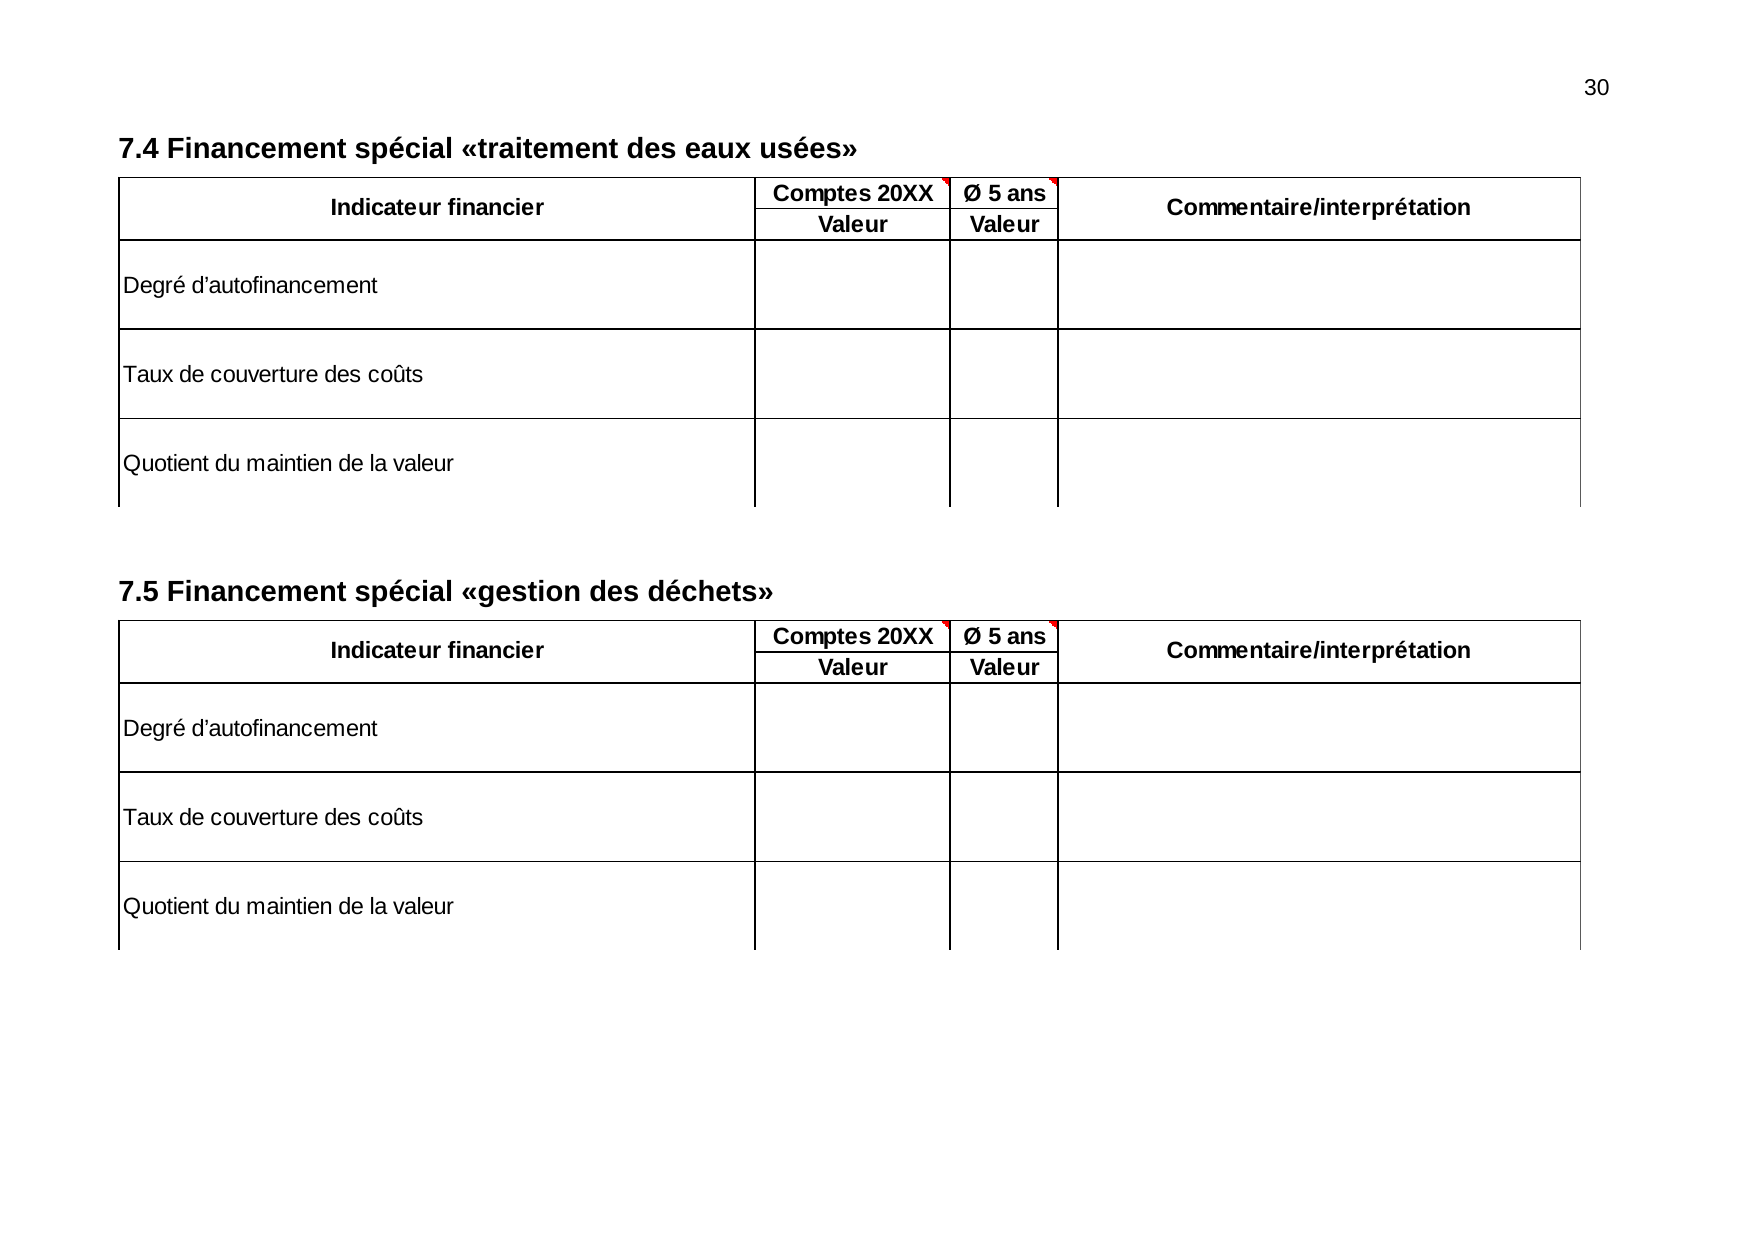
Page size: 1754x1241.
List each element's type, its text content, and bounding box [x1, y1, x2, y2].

subtitle 7.4 Financement spécial «traitement des eaux usées» [118, 131, 1606, 164]
subtitle 7.5 Financement spécial «gestion des déchets» [118, 574, 1606, 607]
